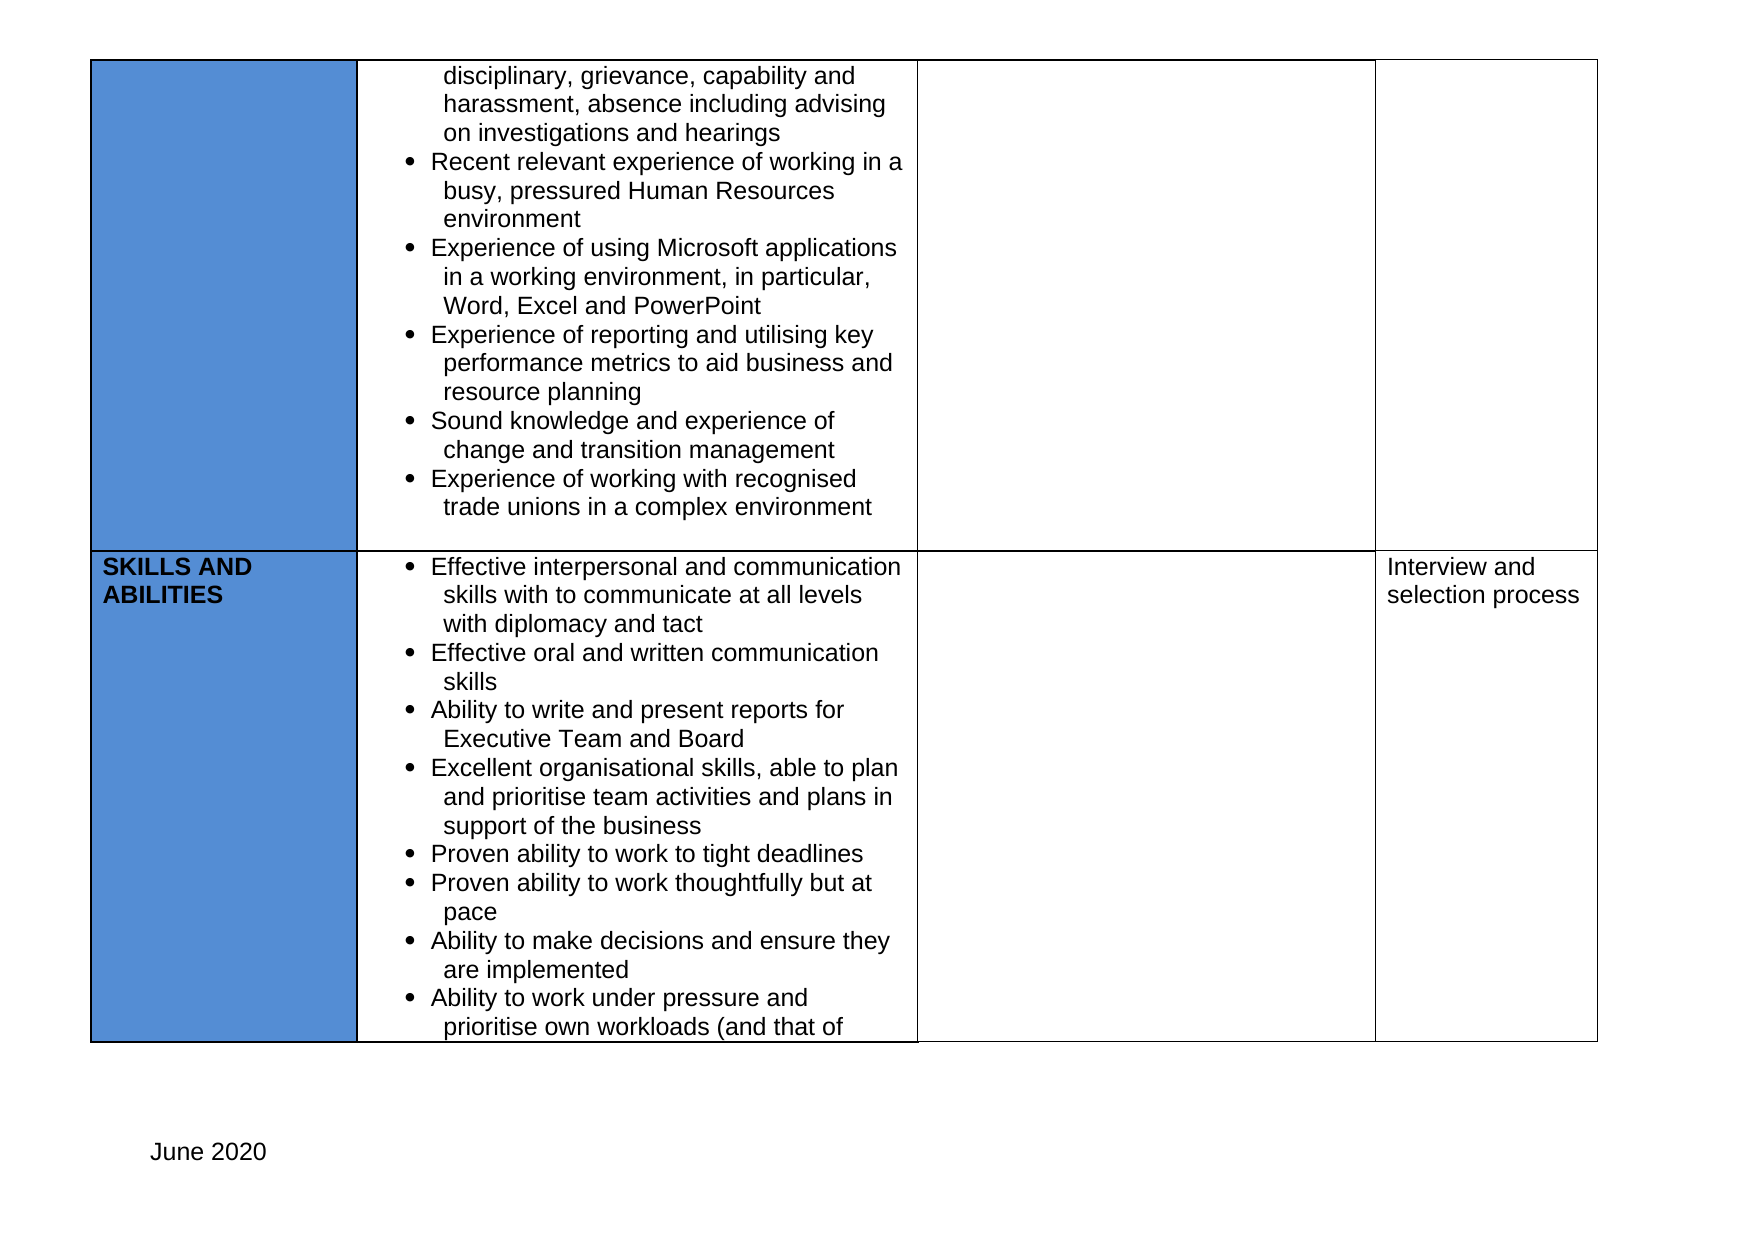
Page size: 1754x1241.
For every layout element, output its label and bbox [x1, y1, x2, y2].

table_cell [1376, 60, 1597, 550]
table_cell [358, 61, 917, 550]
table_cell [918, 552, 1375, 1041]
table_cell [1376, 551, 1597, 1041]
table_cell [92, 552, 356, 1041]
table_cell [358, 552, 917, 1041]
table_cell [918, 61, 1375, 550]
table_cell [92, 61, 356, 550]
